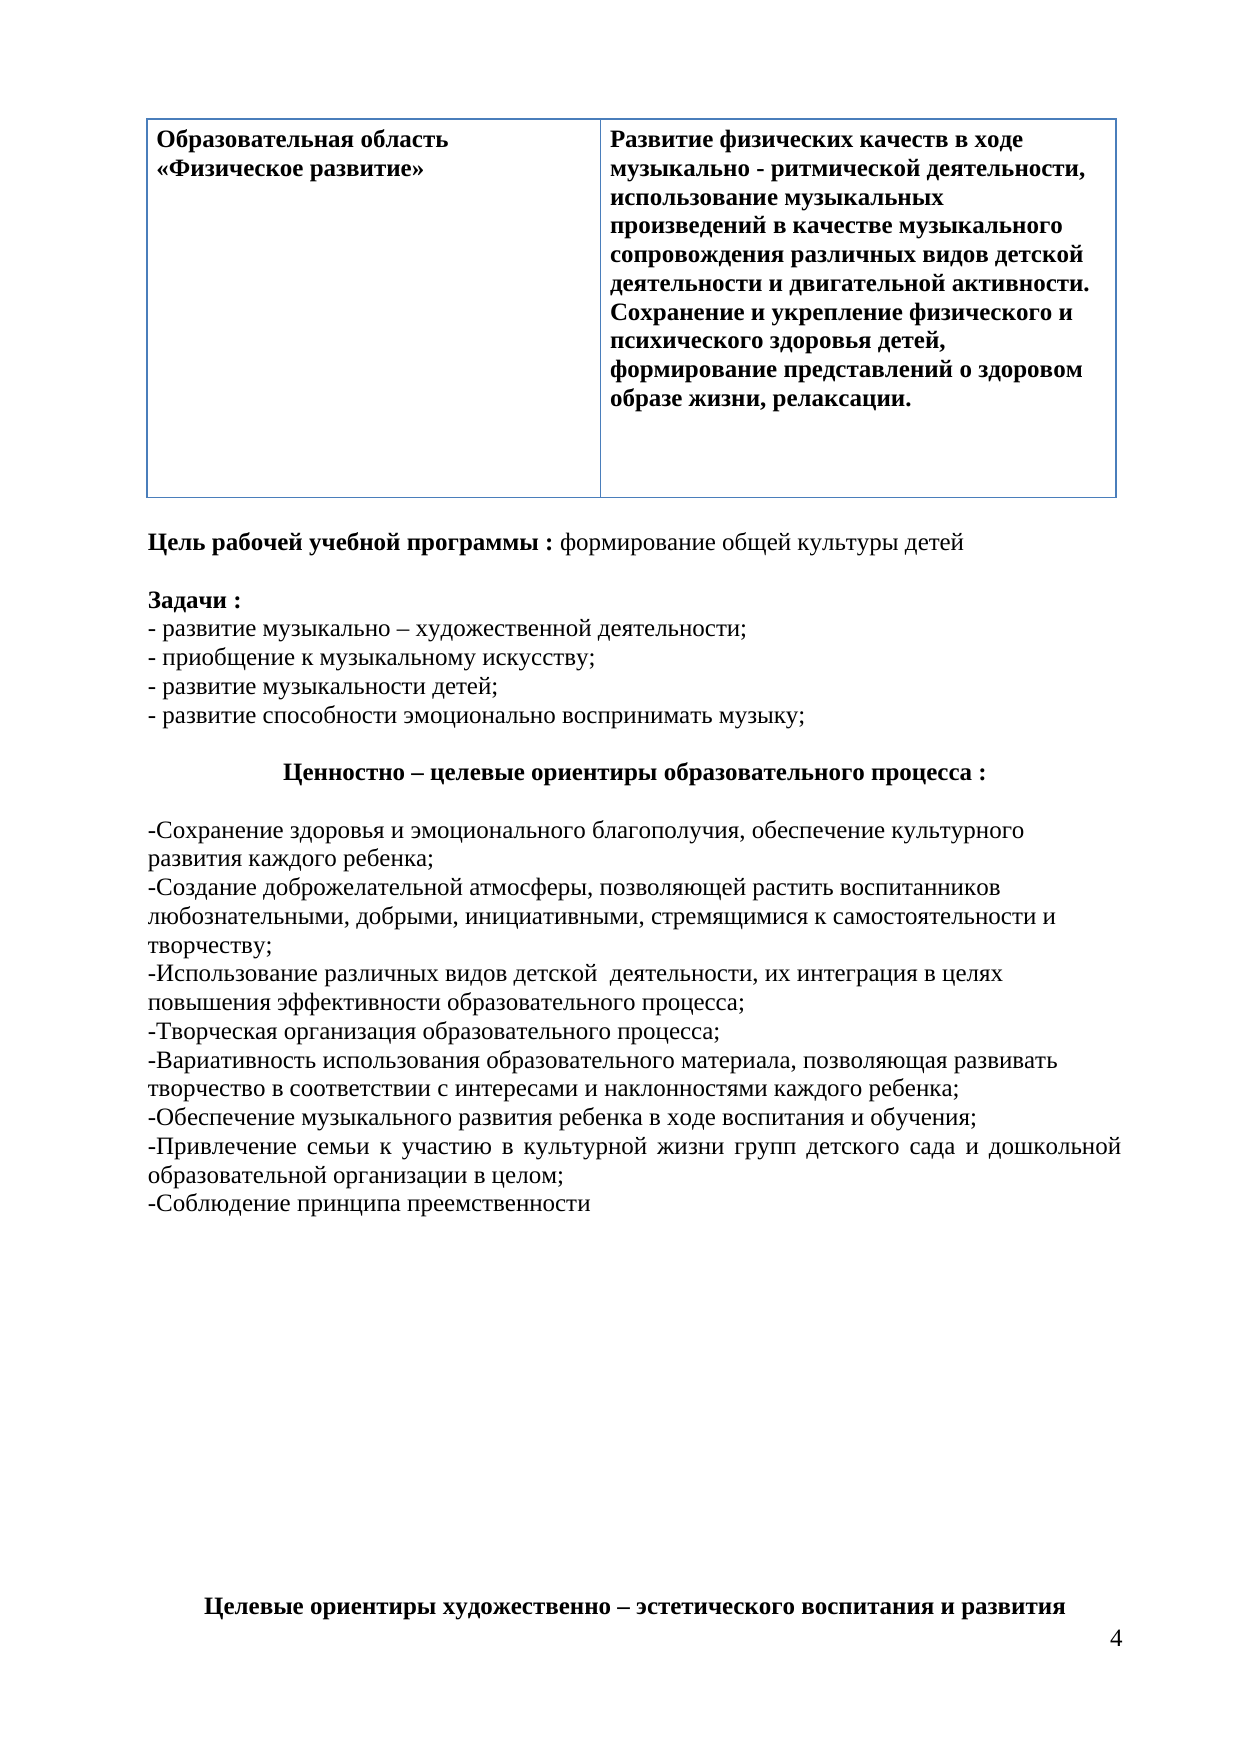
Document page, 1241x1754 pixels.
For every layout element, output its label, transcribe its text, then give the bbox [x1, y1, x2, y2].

text -Творческая организация образовательного процесса; [148, 1016, 1122, 1045]
text - развитие музыкально – художественной деятельности; [148, 613, 1122, 642]
text Ценностно – целевые ориентиры образовательного процесса : [148, 757, 1122, 786]
text - развитие музыкальности детей; [148, 671, 1122, 700]
text -Создание доброжелательной атмосферы, позволяющей растить воспитанников любознательными, добрыми, инициативными, стремящимися к самостоятельности и творчеству; [148, 872, 1122, 958]
table_cell Развитие физических качеств в ходе музыкально - ритмической деятельности, использование музыкальных произведений в качестве музыкального сопровождения различных видов детской деятельности и двигательной активности. Сохранение и укрепление физического и психического здоровья детей, формирование представлений о здоровом образе жизни, релаксации. [601, 120, 1115, 497]
text -Использование различных видов детской деятельности, их интеграция в целях повышения эффективности образовательного процесса; [148, 958, 1122, 1016]
text Целевые ориентиры художественно – эстетического воспитания и развития [148, 1591, 1122, 1620]
text -Вариативность использования образовательного материала, позволяющая развивать творчество в соответствии с интересами и наклонностями каждого ребенка; [148, 1045, 1122, 1102]
text -Привлечение семьи к участию в культурной жизни групп детского сада и дошкольной образовательной организации в целом; [148, 1131, 1122, 1188]
table_cell Образовательная область «Физическое развитие» [148, 120, 600, 497]
text -Соблюдение принципа преемственности [148, 1188, 1122, 1217]
text -Обеспечение музыкального развития ребенка в ходе воспитания и обучения; [148, 1102, 1122, 1131]
text -Сохранение здоровья и эмоционального благополучия, обеспечение культурного развития каждого ребенка; [148, 815, 1122, 872]
text Цель рабочей учебной программы : формирование общей культуры детей [148, 527, 1122, 556]
text - приобщение к музыкальному искусству; [148, 642, 1122, 671]
text Задачи : [148, 585, 1122, 613]
text - развитие способности эмоционально воспринимать музыку; [148, 700, 1122, 728]
